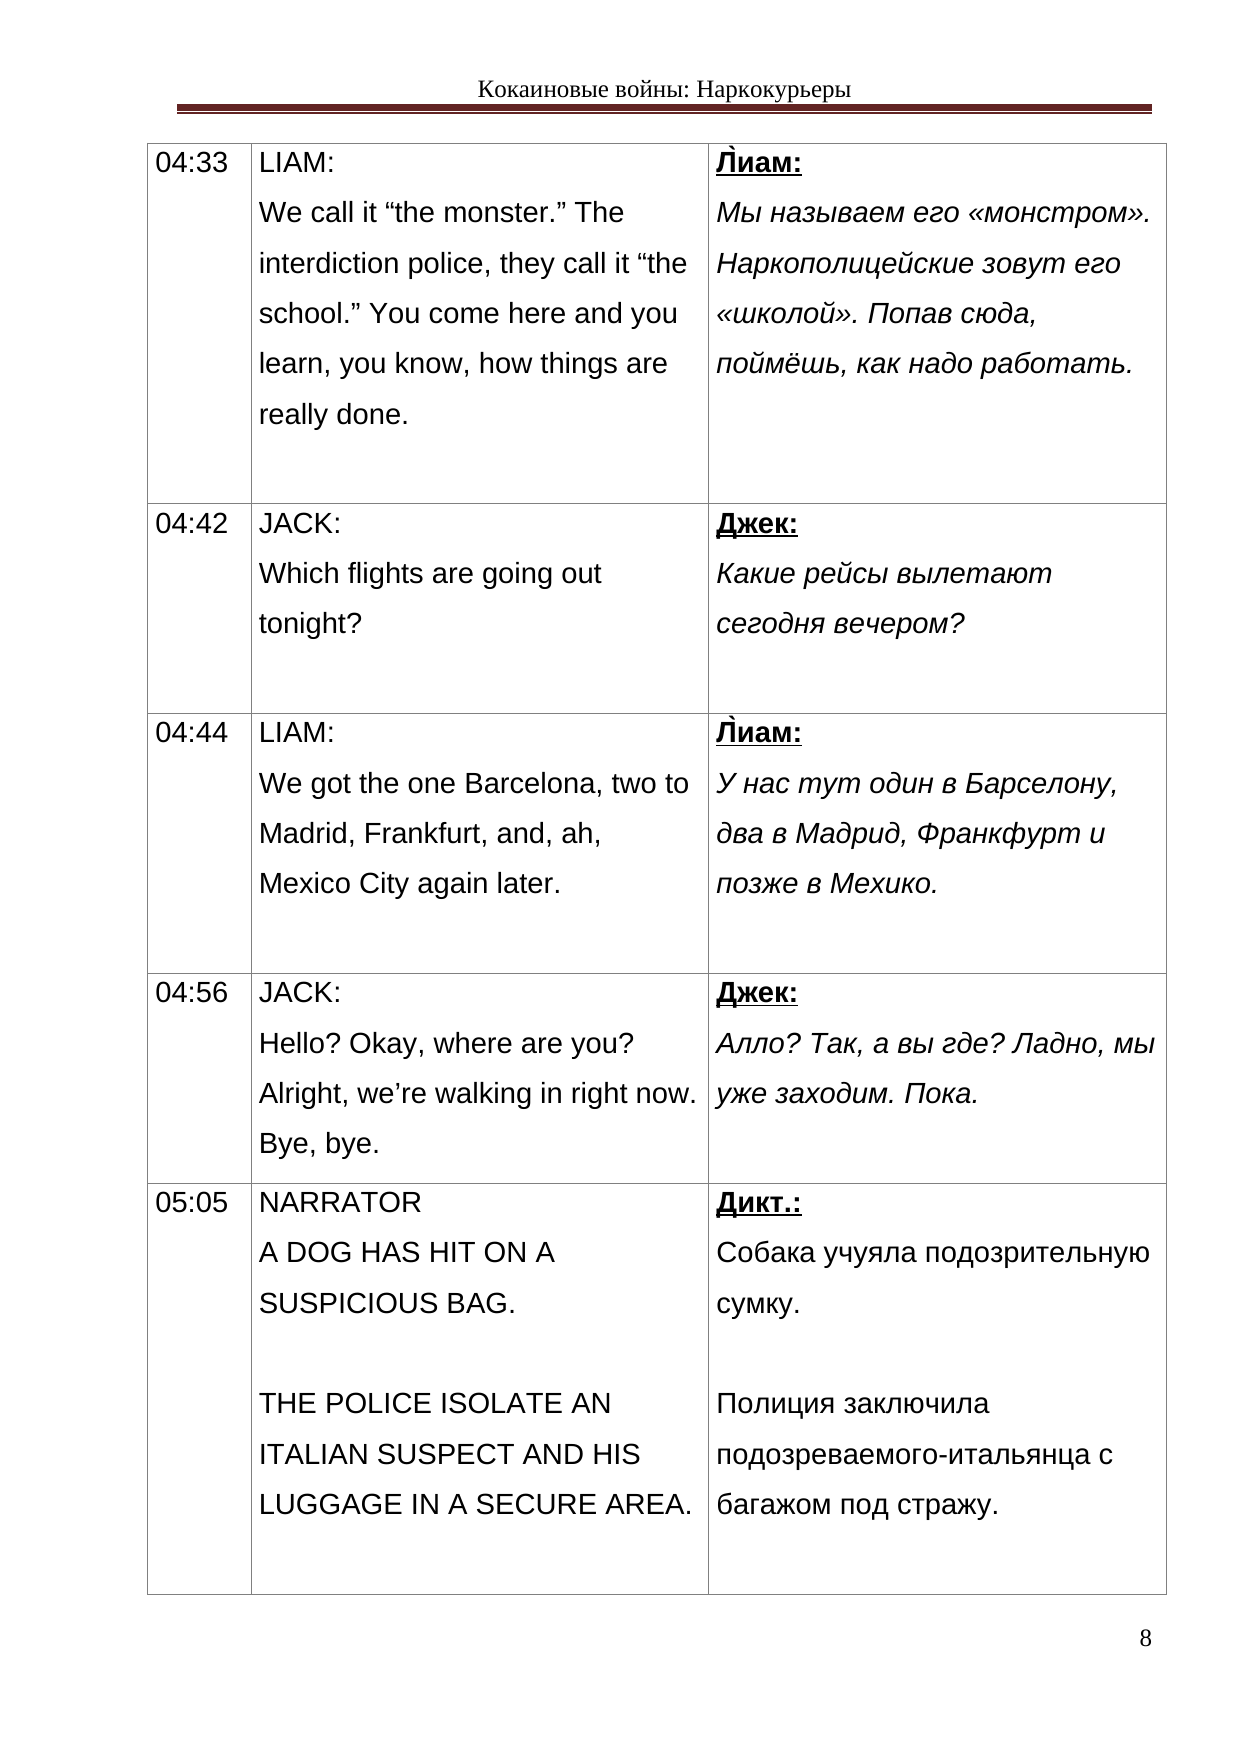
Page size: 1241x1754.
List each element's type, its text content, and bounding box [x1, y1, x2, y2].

table_cell JACK: Hello? Okay, where are you? Alright, we’re walking in right now. Bye, bye. [252, 974, 708, 1183]
table_cell 05:05 [148, 1184, 251, 1594]
table_cell 04:56 [148, 974, 251, 1183]
table_cell Л̀иам: У нас тут один в Барселону, два в Мадрид, Франкфурт и позже в Мехико. [709, 714, 1166, 973]
table_cell LIAM: We call it “the monster.” The interdiction police, they call it “the school.” You come here and you learn, you know, how things are really done. [252, 144, 708, 503]
table_cell Джек: Какие рейсы вылетают сегодня вечером? [709, 504, 1166, 713]
table_cell Дикт.: Собака учуяла подозрительную сумку. Полиция заключила подозреваемого-итальянца с багажом под стражу. [709, 1184, 1166, 1594]
table_cell Джек: Алло? Так, а вы где? Ладно, мы уже заходим. Пока. [709, 974, 1166, 1183]
table_cell JACK: Which flights are going out tonight? [252, 504, 708, 713]
table_cell NARRATOR A DOG HAS HIT ON A SUSPICIOUS BAG. THE POLICE ISOLATE AN ITALIAN SUSPECT AND HIS LUGGAGE IN A SECURE AREA. [252, 1184, 708, 1594]
table_cell 04:42 [148, 504, 251, 713]
table_cell Л̀иам: Мы называем его «монстром». Наркополицейские зовут его «школой». Попав сюда, поймёшь, как надо работать. [709, 144, 1166, 503]
table_cell 04:44 [148, 714, 251, 973]
table_cell LIAM: We got the one Barcelona, two to Madrid, Frankfurt, and, ah, Mexico City again later. [252, 714, 708, 973]
table_cell 04:33 [148, 144, 251, 503]
